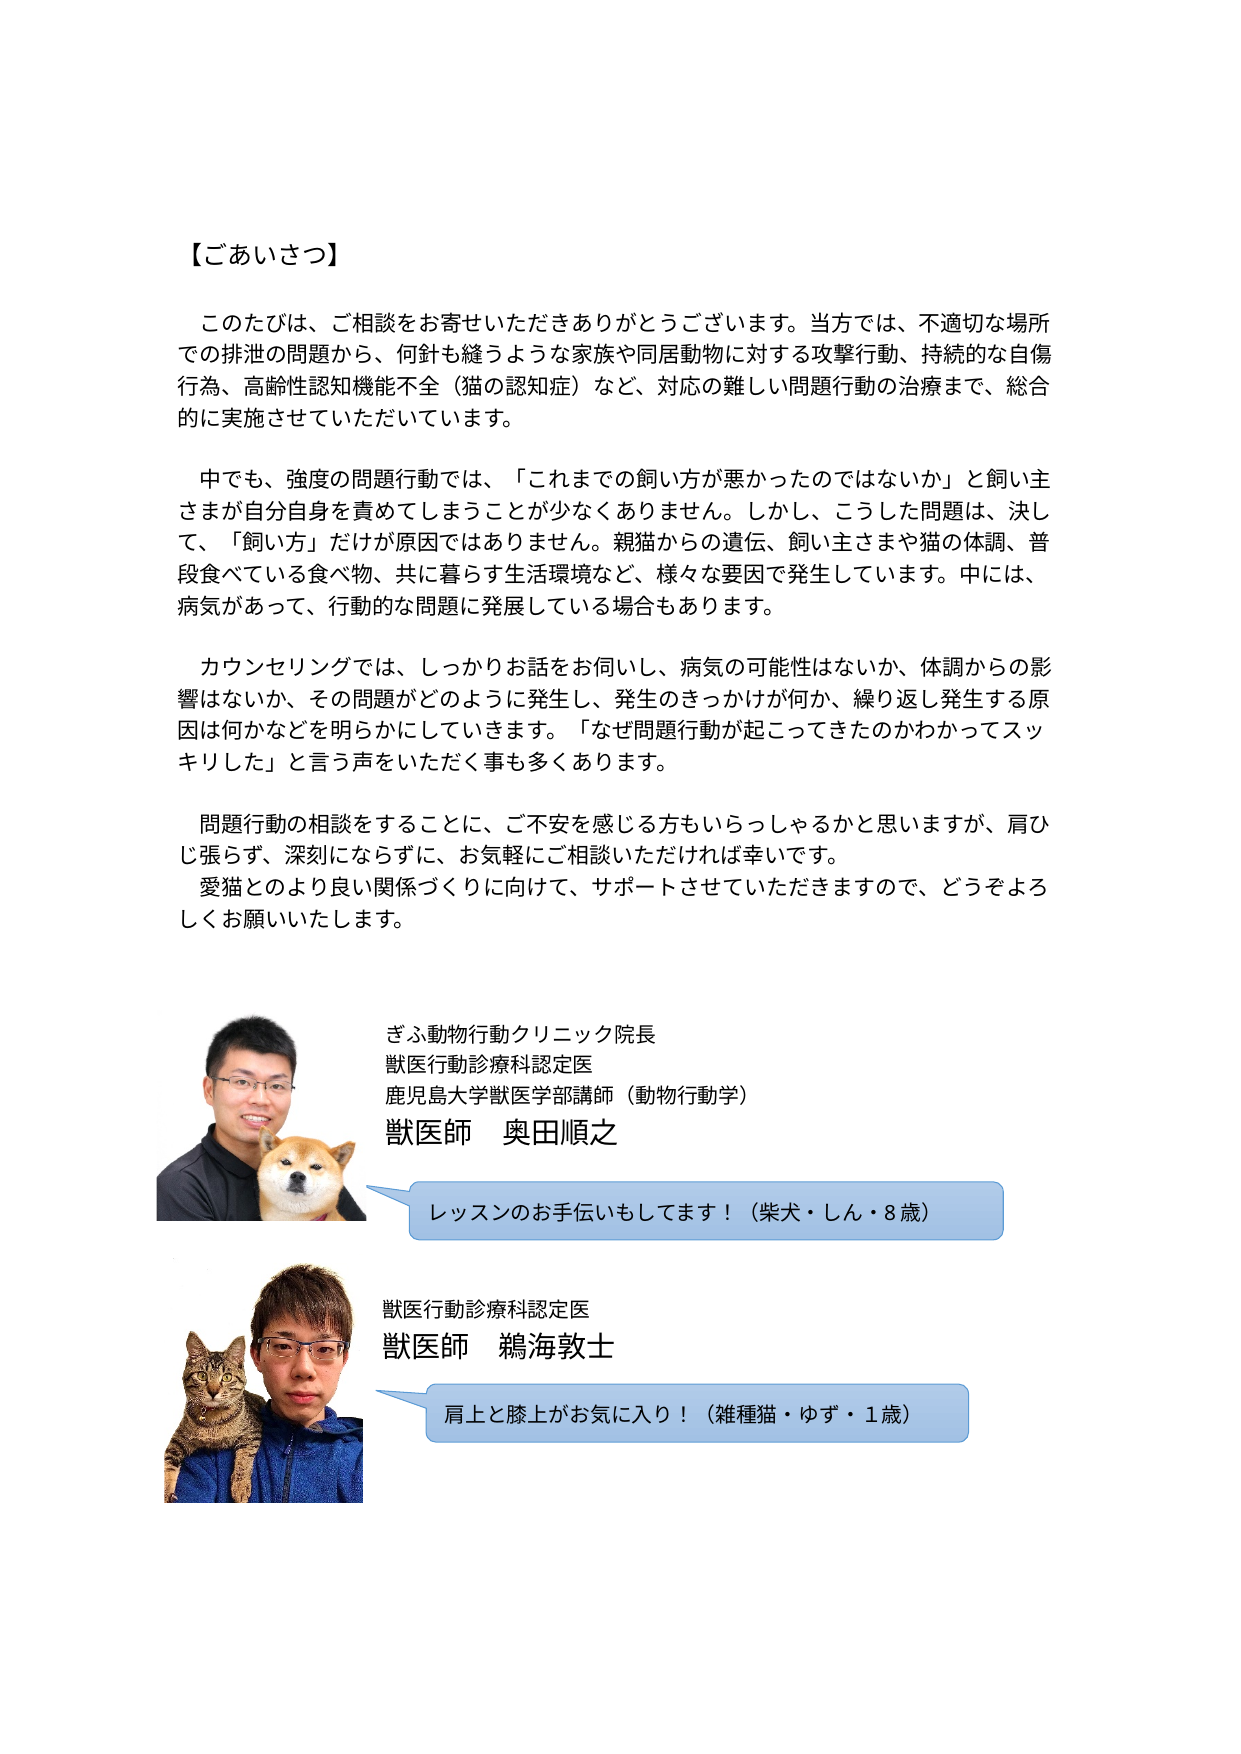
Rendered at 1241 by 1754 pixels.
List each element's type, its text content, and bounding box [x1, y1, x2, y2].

text 【ごあいさつ】 [177, 235, 1063, 271]
text 鹿児島大学獣医学部講師（動物行動学） [367, 1079, 1063, 1109]
text 獣医行動診療科認定医 [177, 1294, 1063, 1324]
text 問題行動の相談をすることに、ご不安を感じる方もいらっしゃるかと思いますが、肩ひじ張らず、深刻にならずに、お気軽にご相談いただければ幸いです。 [177, 807, 1063, 870]
text 愛猫とのより良い関係づくりに向けて、サポートさせていただきますので、どうぞよろしくお願いいたします。 [177, 870, 1063, 933]
text 中でも、強度の問題行動では、「これまでの飼い方が悪かったのではないか」と飼い主さまが自分自身を責めてしまうことが少なくありません。しかし、こうした問題は、決して、「飼い方」だけが原因ではありません。親猫からの遺伝、飼い主さまや猫の体調、普段食べている食べ物、共に暮らす生活環境など、様々な要因で発生しています。中には、病気があって、行動的な問題に発展している場合もあります。 [177, 462, 1063, 620]
picture [156, 1010, 367, 1221]
text このたびは、ご相談をお寄せいただきありがとうございます。当方では、不適切な場所での排泄の問題から、何針も縫うような家族や同居動物に対する攻撃行動、持続的な自傷行為、高齢性認知機能不全（猫の認知症）など、対応の難しい問題行動の治療まで、総合的に実施させていただいています。 [177, 306, 1063, 432]
text 獣医師 奥田順之 [367, 1109, 1063, 1151]
text カウンセリングでは、しっかりお話をお伺いし、病気の可能性はないか、体調からの影響はないか、その問題がどのように発生し、発生のきっかけが何か、繰り返し発生する原因は何かなどを明らかにしていきます。「なぜ問題行動が起こってきたのかわかってスッキリした」と言う声をいただく事も多くあります。 [177, 650, 1063, 777]
text 獣医師 鵜海敦士 [177, 1324, 1063, 1366]
text ぎふ動物行動クリニック院長 [367, 1018, 1063, 1049]
text 獣医行動診療科認定医 [367, 1049, 1063, 1079]
